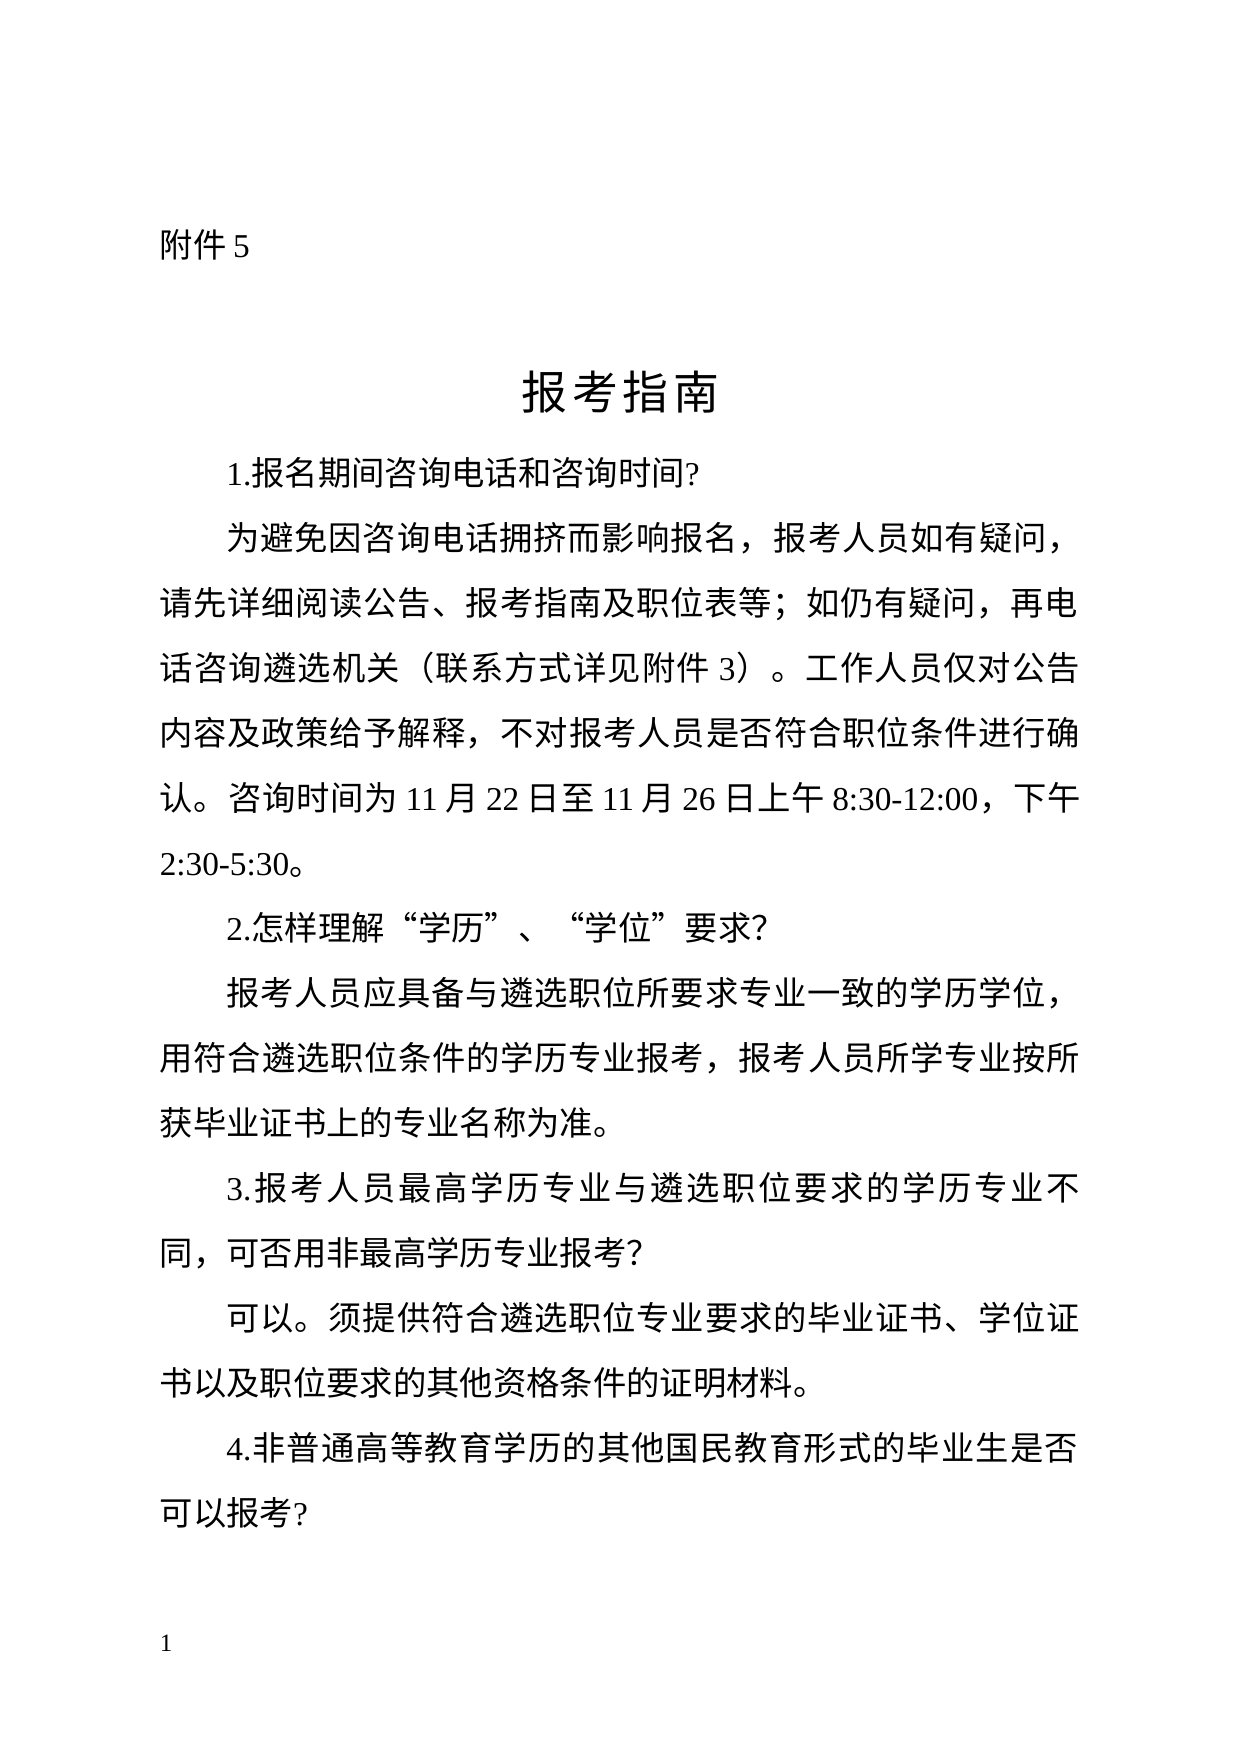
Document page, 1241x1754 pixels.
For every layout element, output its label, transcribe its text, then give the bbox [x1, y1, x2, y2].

text 3.报考人员最高学历专业与遴选职位要求的学历专业不同，可否用非最高学历专业报考？ [159, 1153, 1081, 1283]
text 2.怎样理解“学历”、“学位”要求？ [159, 893, 1081, 958]
text 报考指南 [159, 341, 1081, 438]
text 4.非普通高等教育学历的其他国民教育形式的毕业生是否可以报考? [159, 1413, 1081, 1543]
text 附件5 [159, 211, 1081, 276]
text 可以。须提供符合遴选职位专业要求的毕业证书、学位证书以及职位要求的其他资格条件的证明材料。 [159, 1283, 1081, 1413]
text 1.报名期间咨询电话和咨询时间? [159, 438, 1081, 503]
text 为避免因咨询电话拥挤而影响报名，报考人员如有疑问，请先详细阅读公告、报考指南及职位表等；如仍有疑问，再电话咨询遴选机关（联系方式详见附件3）。工作人员仅对公告内容及政策给予解释，不对报考人员是否符合职位条件进行确认。咨询时间为11月22日至11月26日上午8:30-12:00，下午2:30-5:30。 [159, 503, 1081, 893]
text 报考人员应具备与遴选职位所要求专业一致的学历学位，用符合遴选职位条件的学历专业报考，报考人员所学专业按所获毕业证书上的专业名称为准。 [159, 958, 1081, 1153]
